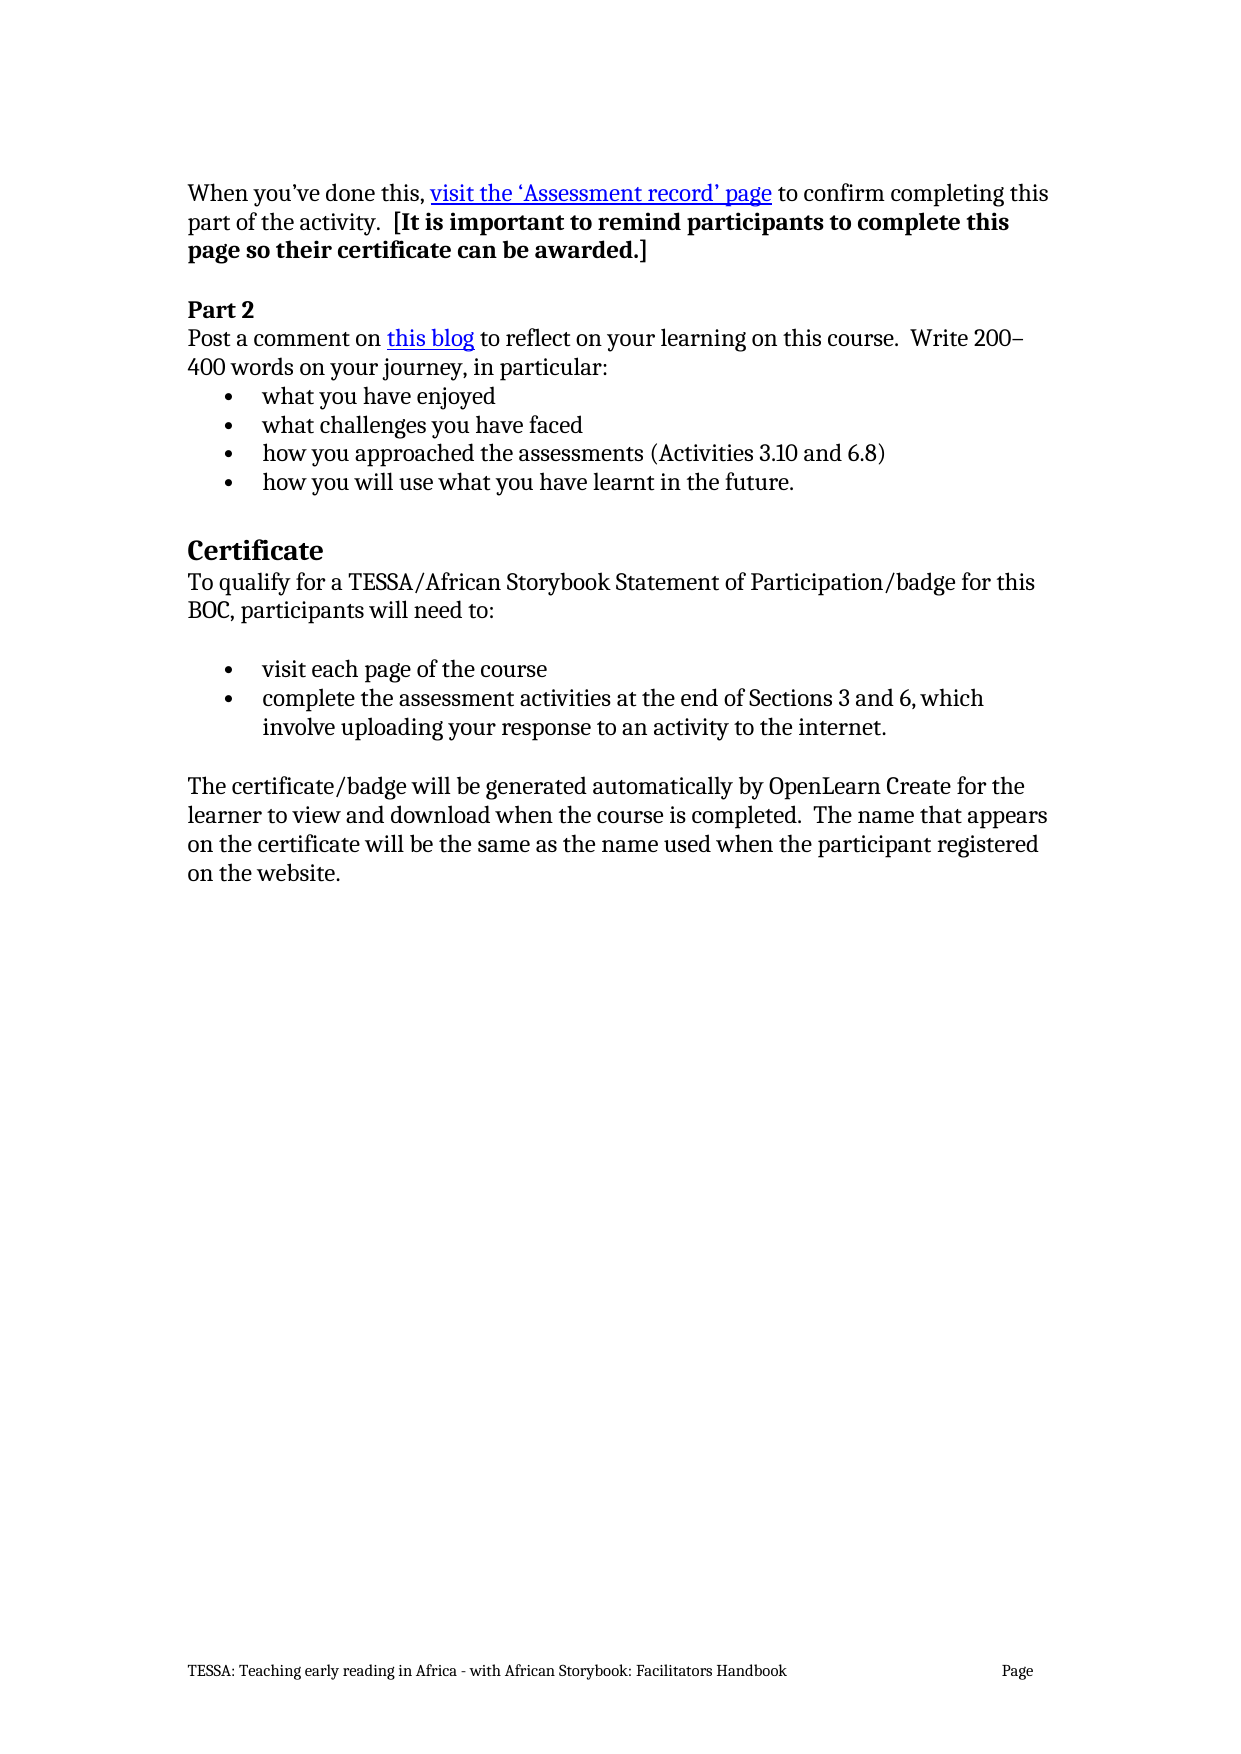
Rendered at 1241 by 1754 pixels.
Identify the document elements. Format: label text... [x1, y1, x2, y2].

list what you have enjoyed [225, 382, 1053, 411]
subtitle Certificate [187, 534, 1053, 567]
list how you will use what you have learnt in the future. [225, 468, 1053, 497]
text To qualify for a TESSA/African Storybook Statement of Participation/badge for this BOC, participants will need to: [187, 567, 1053, 655]
text Post a comment on this blog to reflect on your learning on this course. Write 200–400 words on your journey, in particular: [187, 324, 1053, 382]
text When you’ve done this, visit the ‘Assessment record’ page to confirm completing this part of the activity. [It is important to remind participants to complete this page so their certificate can be awarded.] [187, 179, 1053, 296]
text The certificate/badge will be generated automatically by OpenLearn Create for the learner to view and download when the course is completed. The name that appears on the certificate will be the same as the name used when the participant registered on the website. [187, 772, 1053, 887]
list complete the assessment activities at the end of Sections 3 and 6, which involve uploading your response to an activity to the internet. [225, 684, 1053, 772]
list how you approached the assessments (Activities 3.10 and 6.8) [225, 439, 1053, 468]
list visit each page of the course [225, 655, 1053, 684]
list what challenges you have faced [225, 411, 1053, 439]
text Part 2 [187, 296, 1053, 324]
